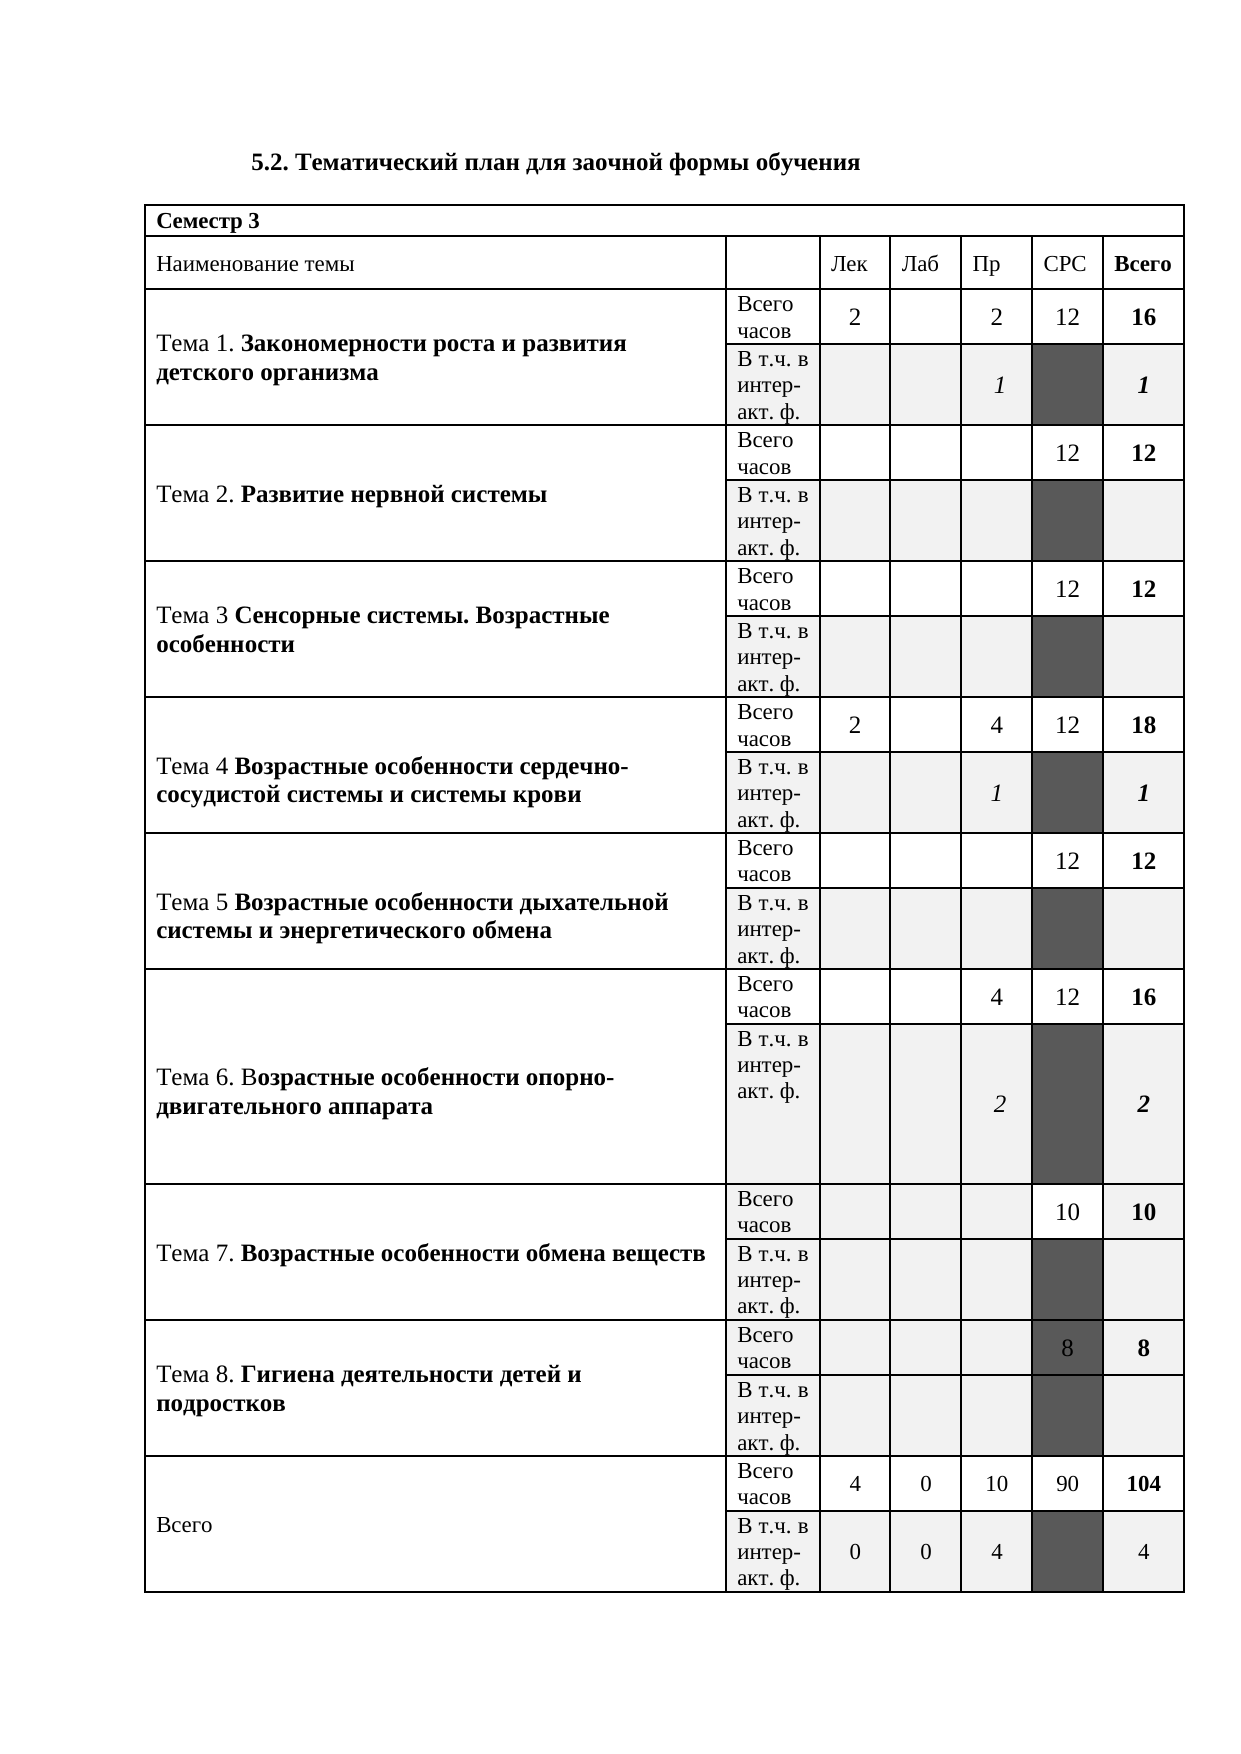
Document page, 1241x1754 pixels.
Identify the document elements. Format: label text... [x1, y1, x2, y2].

table_cell [1033, 481, 1102, 560]
table_cell [821, 970, 889, 1023]
table_cell Всего [1104, 237, 1183, 288]
table_cell [1033, 1240, 1102, 1319]
table_cell Тема 6. Возрастные особенности опорно-двигательного аппарата [146, 970, 725, 1183]
table_cell 4 [1104, 1512, 1183, 1591]
table_cell [962, 1240, 1031, 1319]
table_cell [891, 889, 960, 968]
table_cell [962, 617, 1031, 696]
table_cell [1104, 1240, 1183, 1319]
table_cell [962, 1321, 1031, 1374]
table_cell Всего часов [727, 970, 819, 1023]
table_cell 10 [1104, 1185, 1183, 1238]
table_cell [891, 1321, 960, 1374]
table_cell 12 [1104, 426, 1183, 479]
table_cell Всего часов [727, 562, 819, 615]
table_cell [1104, 481, 1183, 560]
table_cell Тема 5 Возрастные особенности дыхательной системы и энергетического обмена [146, 834, 725, 968]
table_cell 16 [1104, 970, 1183, 1023]
table_cell [821, 834, 889, 887]
table_cell [891, 1025, 960, 1183]
table_cell [891, 1376, 960, 1455]
table_cell 2 [821, 290, 889, 343]
table_cell [1033, 617, 1102, 696]
table_cell 10 [1033, 1185, 1102, 1238]
table_cell [962, 481, 1031, 560]
table_cell [891, 562, 960, 615]
table_cell Тема 1. Закономерности роста и развития детского организма [146, 290, 725, 424]
table_cell Наименование темы [146, 237, 725, 288]
table_cell [1033, 1025, 1102, 1183]
table_cell 12 [1033, 426, 1102, 479]
table_cell 12 [1104, 562, 1183, 615]
table_cell [1104, 889, 1183, 968]
table_cell [821, 562, 889, 615]
table_cell [1033, 753, 1102, 832]
table_cell 12 [1104, 834, 1183, 887]
table_cell Всего часов [727, 290, 819, 343]
table_cell [821, 1240, 889, 1319]
table_cell [821, 753, 889, 832]
table_cell Тема 4 Возрастные особенности сердечно-сосудистой системы и системы крови [146, 698, 725, 832]
table_cell [891, 753, 960, 832]
table_cell Всего часов [727, 426, 819, 479]
table_cell [821, 1025, 889, 1183]
table_cell [891, 290, 960, 343]
table_cell [962, 834, 1031, 887]
table_cell 4 [962, 970, 1031, 1023]
table_cell 4 [821, 1457, 889, 1510]
table_cell [962, 1185, 1031, 1238]
table_header Семестр 3 [146, 206, 1183, 235]
table_cell 0 [821, 1512, 889, 1591]
table_cell [891, 345, 960, 424]
table_cell Всего часов [727, 698, 819, 751]
table_cell 8 [1033, 1321, 1102, 1374]
table_cell Тема 8. Гигиена деятельности детей и подростков [146, 1321, 725, 1455]
table_cell 2 [1104, 1025, 1183, 1183]
table_cell [962, 1376, 1031, 1455]
table_cell Всего часов [727, 1321, 819, 1374]
table_cell [962, 426, 1031, 479]
table_cell Тема 2. Развитие нервной системы [146, 426, 725, 560]
table_cell 0 [891, 1512, 960, 1591]
table_cell 2 [962, 290, 1031, 343]
text 5.2. Тематический план для заочной формы обучения [177, 147, 1152, 176]
table_cell 1 [962, 753, 1031, 832]
table_cell Всего часов [727, 1185, 819, 1238]
table_cell 2 [962, 1025, 1031, 1183]
table_cell [1033, 1376, 1102, 1455]
table_cell [891, 834, 960, 887]
table_cell [727, 237, 819, 288]
table_cell [821, 1321, 889, 1374]
table_cell Тема 3 Сенсорные системы. Возрастные особенности [146, 562, 725, 696]
table_cell 18 [1104, 698, 1183, 751]
table_cell 12 [1033, 834, 1102, 887]
table_cell [821, 617, 889, 696]
table_cell Лаб [891, 237, 960, 288]
table_cell 0 [891, 1457, 960, 1510]
table_cell [821, 1376, 889, 1455]
table_cell 12 [1033, 290, 1102, 343]
table_cell [962, 562, 1031, 615]
table_cell Лек [821, 237, 889, 288]
table_cell Тема 7. Возрастные особенности обмена веществ [146, 1185, 725, 1319]
table_cell 2 [821, 698, 889, 751]
table_cell [962, 889, 1031, 968]
table_cell 12 [1033, 970, 1102, 1023]
table_cell 4 [962, 698, 1031, 751]
table_cell СРС [1033, 237, 1102, 288]
table_cell 104 [1104, 1457, 1183, 1510]
table_cell [821, 481, 889, 560]
table_cell [891, 426, 960, 479]
table_cell 90 [1033, 1457, 1102, 1510]
table_cell 1 [1104, 753, 1183, 832]
table_cell 4 [962, 1512, 1031, 1591]
table_cell [891, 481, 960, 560]
table_cell В т.ч. в интер-акт. ф. [727, 481, 819, 560]
table_cell [1033, 345, 1102, 424]
table_cell В т.ч. в интер-акт. ф. [727, 889, 819, 968]
table_cell 12 [1033, 562, 1102, 615]
table_cell 12 [1033, 698, 1102, 751]
table_cell В т.ч. в интер-акт. ф. [727, 1025, 819, 1183]
table_cell [1104, 617, 1183, 696]
table_cell [891, 617, 960, 696]
table_cell 8 [1104, 1321, 1183, 1374]
table_cell [891, 698, 960, 751]
table_cell [1104, 1376, 1183, 1455]
table_cell 16 [1104, 290, 1183, 343]
table_cell [891, 1185, 960, 1238]
table_cell В т.ч. в интер-акт. ф. [727, 1376, 819, 1455]
table_cell 10 [962, 1457, 1031, 1510]
table_cell В т.ч. в интер-акт. ф. [727, 753, 819, 832]
table_cell 1 [1104, 345, 1183, 424]
table_cell [891, 970, 960, 1023]
table_cell В т.ч. в интер-акт. ф. [727, 617, 819, 696]
table_cell Всего часов [727, 1457, 819, 1510]
table_cell [821, 889, 889, 968]
table_cell В т.ч. в интер-акт. ф. [727, 1240, 819, 1319]
table_cell Всего часов [727, 834, 819, 887]
table_cell В т.ч. в интер-акт. ф. [727, 345, 819, 424]
table_cell Пр [962, 237, 1031, 288]
table_cell Всего [146, 1457, 725, 1591]
table_cell [821, 426, 889, 479]
table_cell [821, 345, 889, 424]
table_cell [1033, 889, 1102, 968]
table_cell [1033, 1512, 1102, 1591]
table_cell [821, 1185, 889, 1238]
table_cell В т.ч. в интер-акт. ф. [727, 1512, 819, 1591]
table_cell [891, 1240, 960, 1319]
table_cell 1 [962, 345, 1031, 424]
